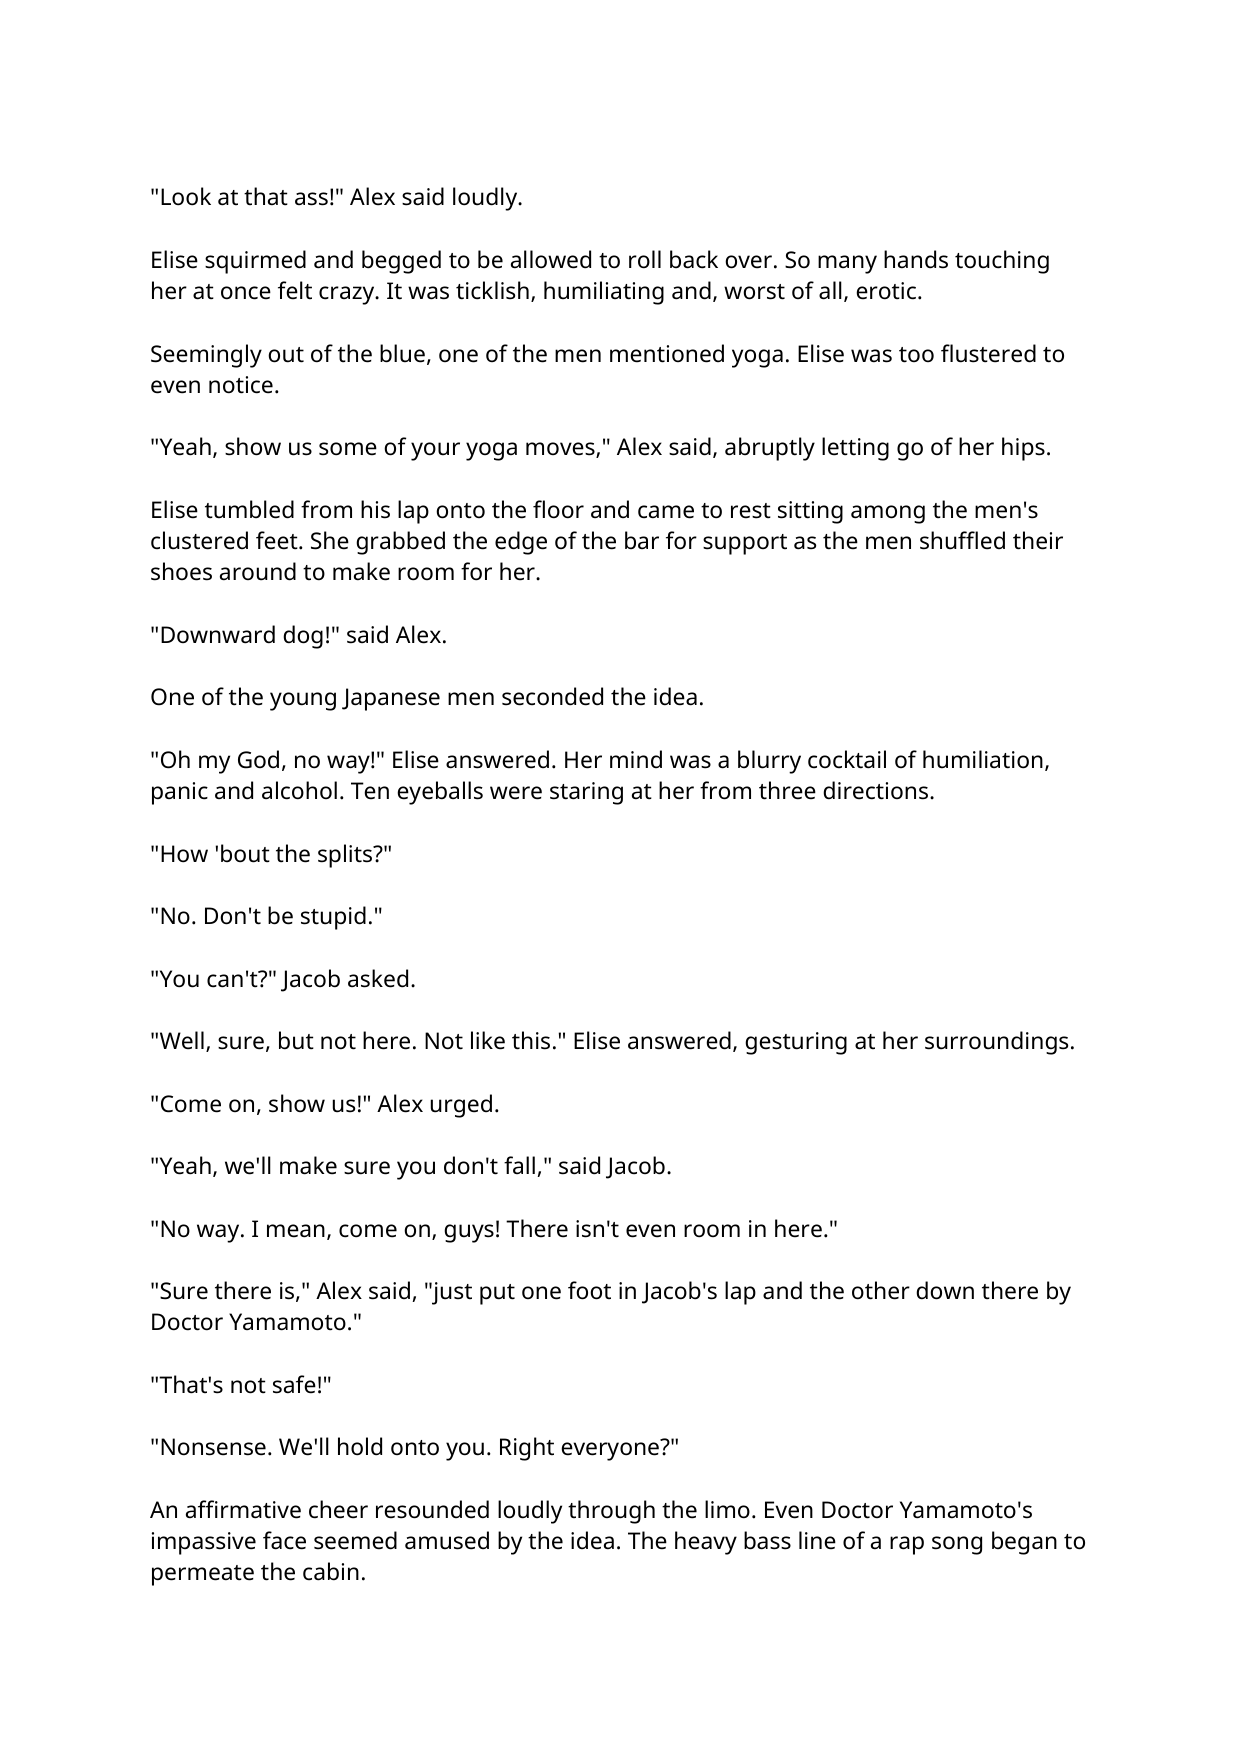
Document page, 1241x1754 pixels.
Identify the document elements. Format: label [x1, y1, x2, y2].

text [150, 150, 1090, 1587]
